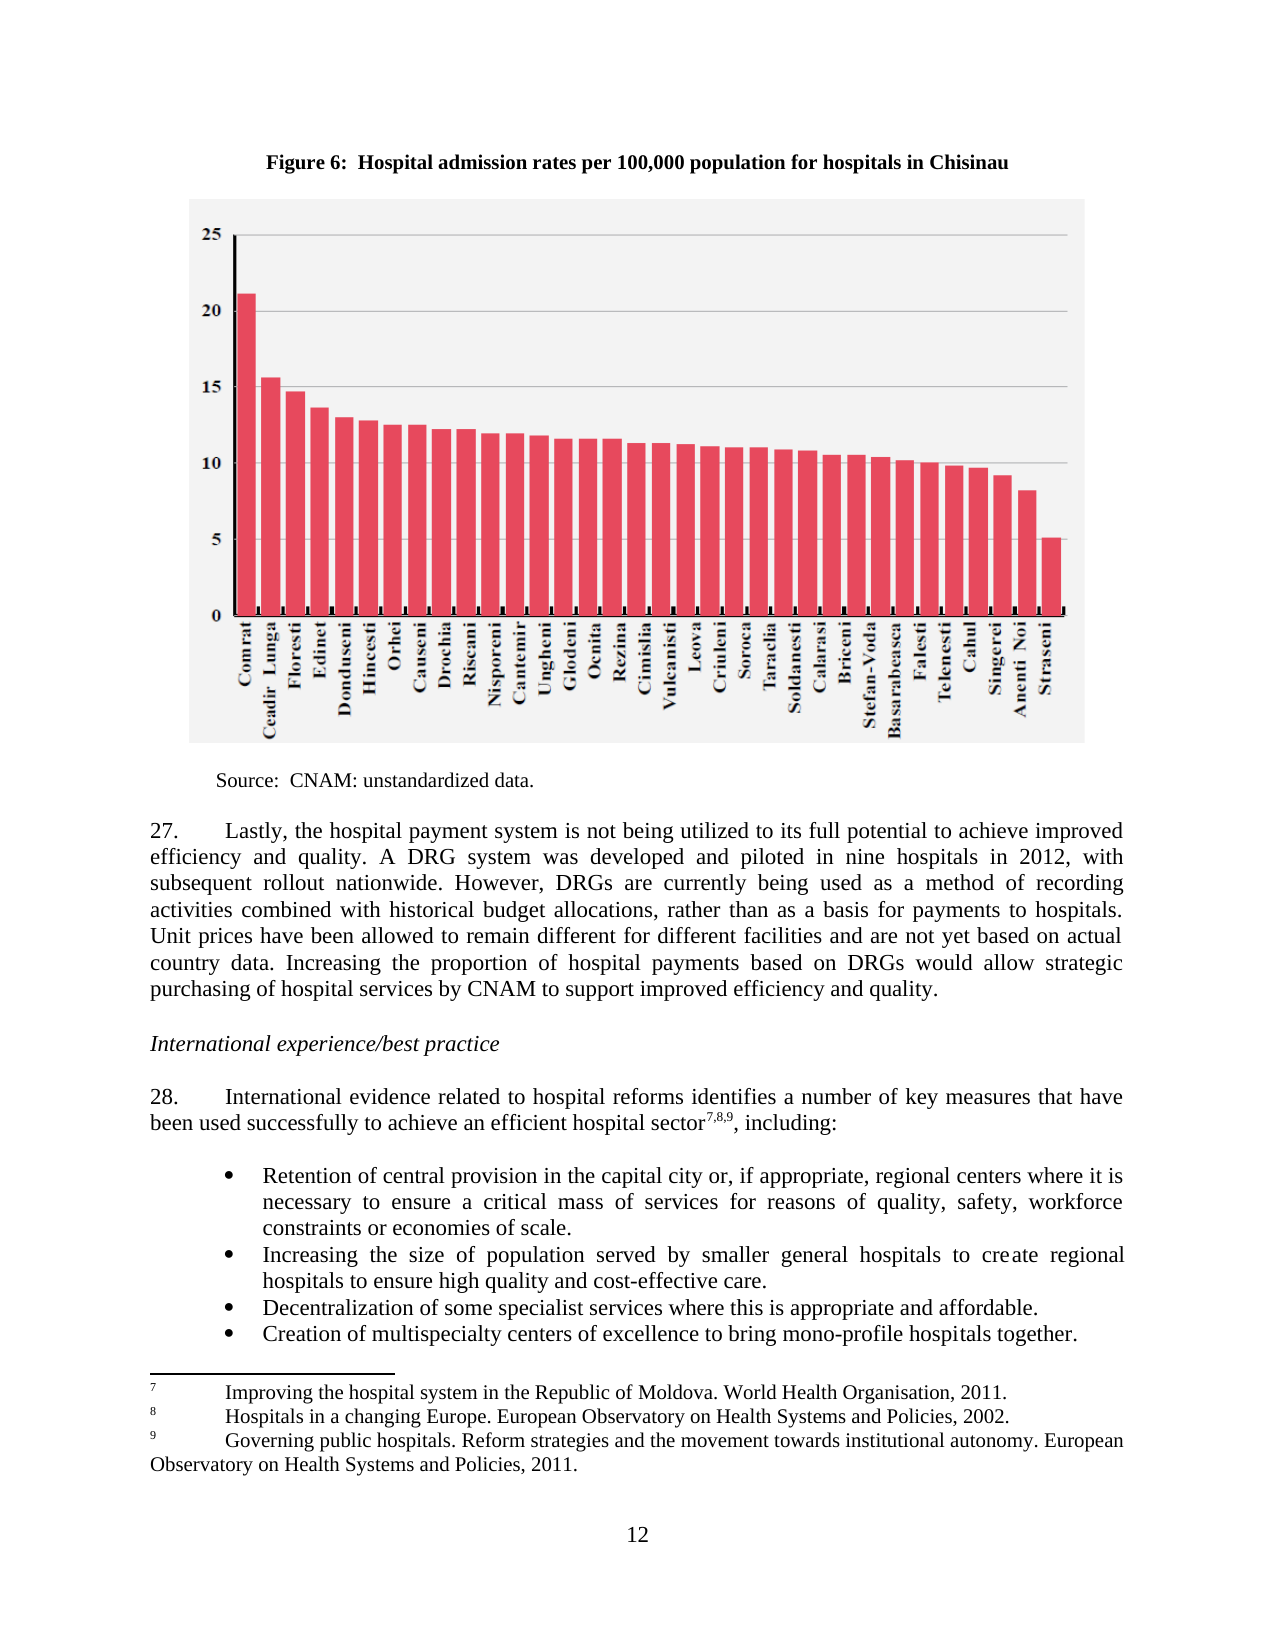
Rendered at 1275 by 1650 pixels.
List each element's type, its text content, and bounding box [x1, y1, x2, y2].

list International evidence related to hospital reforms identifies a number of key measures that have been used successfully to achieve an efficient hospital sector,,, including: [150, 1083, 1125, 1135]
text Figure 6: Hospital admission rates per 100,000 population for hospitals in Chisinau [150, 150, 1125, 174]
text Source: CNAM: unstandardized data. [216, 767, 1125, 792]
list Retention of central provision in the capital city or, if appropriate, regional centers where it is necessary to ensure a critical mass of services for reasons of quality, safety, workforce constraints or economies of scale. [225, 1162, 1125, 1241]
list Lastly, the hospital payment system is not being utilized to its full potential to achieve improved efficiency and quality. A DRG system was developed and piloted in nine hospitals in 2012, with subsequent rollout nationwide. However, DRGs are currently being used as a method of recording activities combined with historical budget allocations, rather than as a basis for payments to hospitals. Unit prices have been allowed to remain different for different facilities and are not yet based on actual country data. Increasing the proportion of hospital payments based on DRGs would allow strategic purchasing of hospital services by CNAM to support improved efficiency and quality. [150, 817, 1125, 1001]
list Decentralization of some specialist services where this is appropriate and affordable. [225, 1293, 1125, 1320]
list Creation of multispecialty centers of excellence to bring mono-profile hospitals together. [225, 1320, 1125, 1346]
text International experience/best practice [150, 1030, 1125, 1056]
list Increasing the size of population served by smaller general hospitals to create regional hospitals to ensure high quality and cost-effective care. [225, 1241, 1125, 1293]
